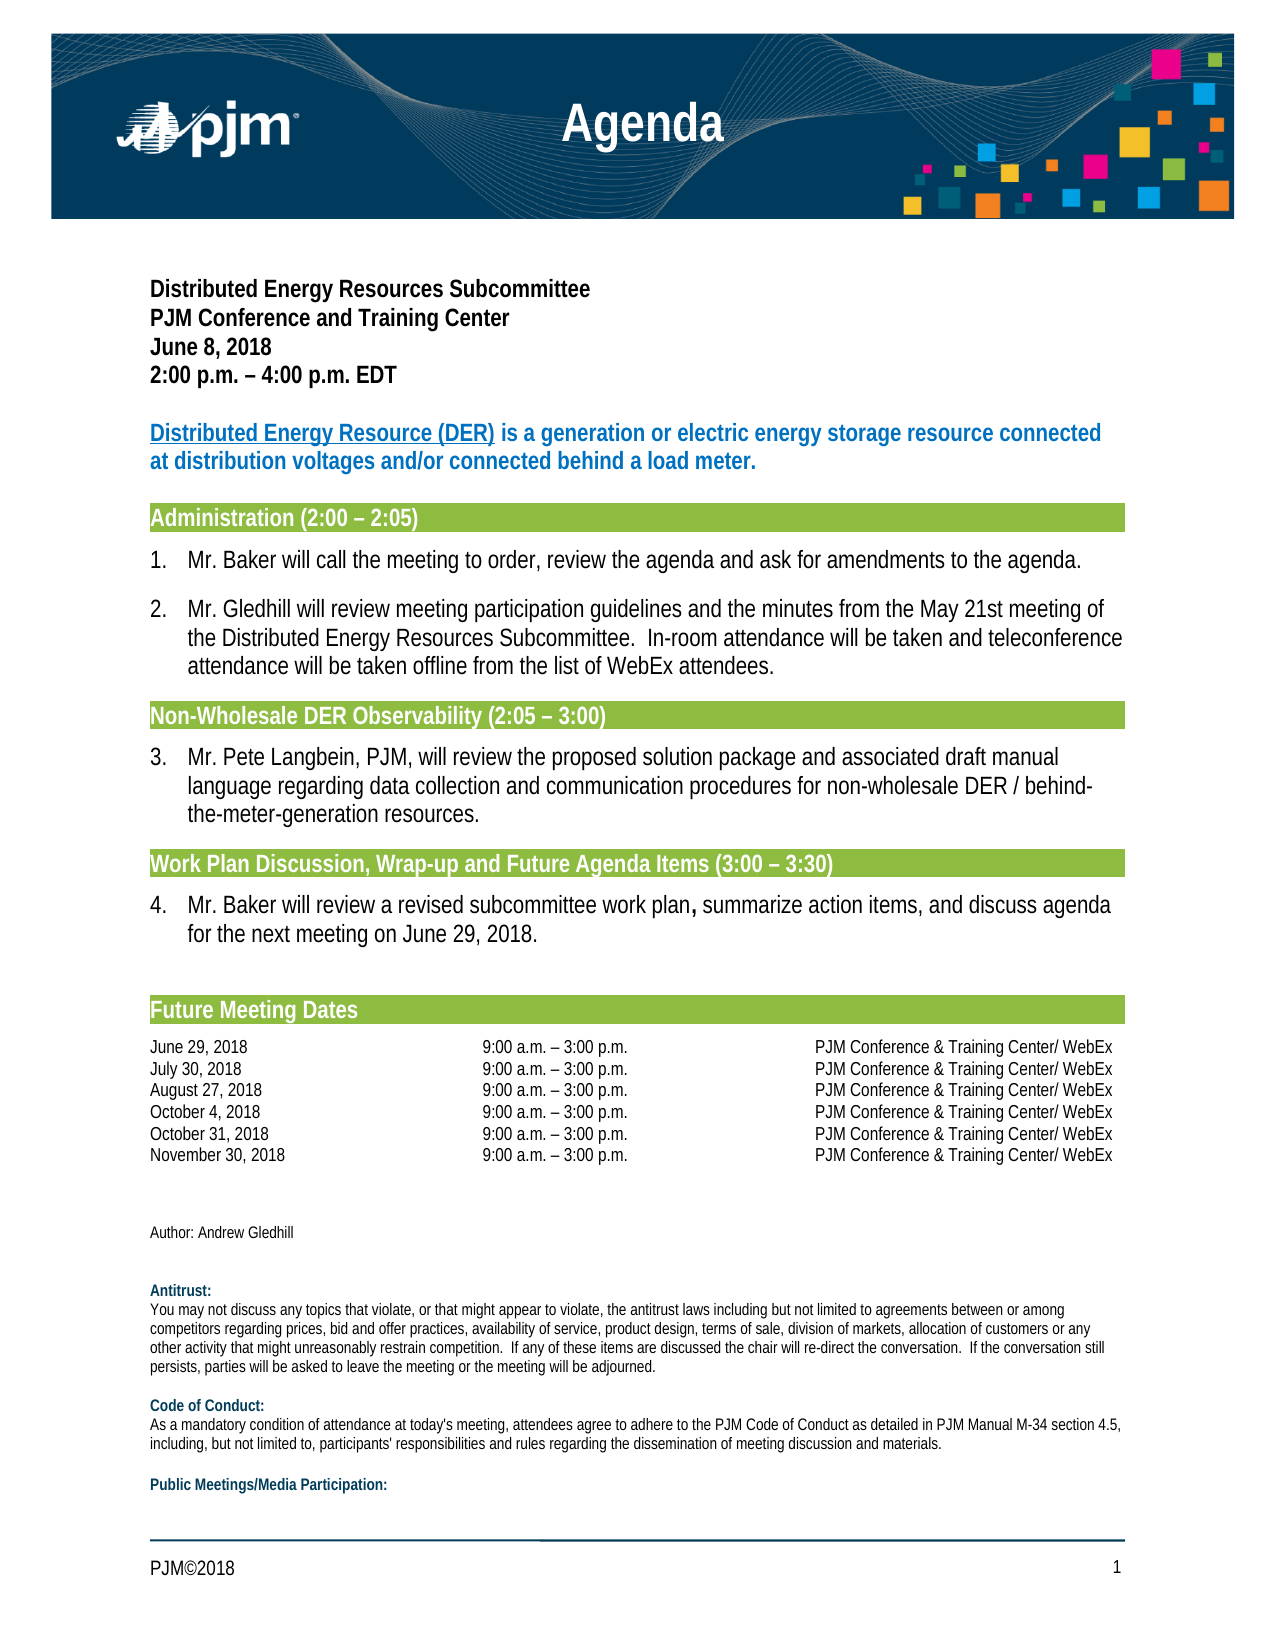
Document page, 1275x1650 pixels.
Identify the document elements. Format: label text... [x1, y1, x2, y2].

title Code of Conduct: [150, 1396, 1125, 1415]
text You may not discuss any topics that violate, or that might appear to violate, the antitrust laws including but not limited to agreements between or among competitors regarding prices, bid and offer practices, availability of service, product design, terms of sale, division of markets, allocation of customers or any other activity that might unreasonably restrain competition. If any of these items are discussed the chair will re-direct the conversation. If the conversation still persists, parties will be asked to leave the meeting or the meeting will be adjourned. [150, 1300, 1125, 1376]
table_cell 9:00 a.m. – 3:00 p.m. [471, 1144, 804, 1166]
picture [51, 32, 1235, 219]
title Public Meetings/Media Participation: [150, 1474, 1125, 1494]
table_cell November 30, 2018 [139, 1144, 471, 1166]
table_header Work Plan Discussion, Wrap-up and Future Agenda Items (3:00 – 3:30) [139, 849, 1136, 890]
text 2:00 p.m. – 4:00 p.m. EDT [150, 360, 1125, 389]
table_cell 9:00 a.m. – 3:00 p.m. [471, 1101, 804, 1122]
table_cell August 27, 2018 [139, 1079, 471, 1101]
table_cell 9:00 a.m. – 3:00 p.m. [471, 1123, 804, 1144]
subtitle Mr. Gledhill will review meeting participation guidelines and the minutes from the May 21st meeting of the Distributed Energy Resources Subcommittee. In-room attendance will be taken and teleconference attendance will be taken offline from the list of WebEx attendees. [150, 594, 1125, 680]
subtitle Administration (2:00 – 2:05) [150, 503, 1125, 532]
table_cell July 30, 2018 [139, 1058, 471, 1079]
table_cell PJM Conference & Training Center/ WebEx [804, 1101, 1136, 1122]
text PJM Conference and Training Center [150, 303, 1125, 332]
table_cell PJM Conference & Training Center/ WebEx [804, 1079, 1136, 1101]
text Author: Andrew Gledhill [150, 1223, 1125, 1242]
text As a mandatory condition of attendance at today's meeting, attendees agree to adhere to the PJM Code of Conduct as detailed in PJM Manual M-34 section 4.5, including, but not limited to, participants' responsibilities and rules regarding the dissemination of meeting discussion and materials. [150, 1415, 1125, 1453]
list Mr. Pete Langbein, PJM, will review the proposed solution package and associated draft manual language regarding data collection and communication procedures for non-wholesale DER / behind-the-meter-generation resources. [150, 742, 1125, 828]
text June 8, 2018 [150, 332, 1125, 360]
text Distributed Energy Resources Subcommittee [150, 274, 1125, 303]
subtitle Mr. Baker will call the meeting to order, review the agenda and ask for amendments to the agenda. [150, 544, 1125, 573]
table_cell Mr. Baker will review a revised subcommittee work plan, summarize action items, and discuss agenda for the next meeting on June 29, 2018. [139, 890, 1136, 976]
text Distributed Energy Resource (DER) is a generation or electric energy storage resource connected at distribution voltages and/or connected behind a load meter. [150, 417, 1125, 475]
table_cell 9:00 a.m. – 3:00 p.m. [471, 1058, 804, 1079]
table_header PJM Conference & Training Center/ WebEx [804, 1036, 1136, 1058]
table_header 9:00 a.m. – 3:00 p.m. [471, 1036, 804, 1058]
table_header June 29, 2018 [139, 1036, 471, 1058]
subtitle Antitrust: [150, 1281, 1125, 1300]
subtitle Non-Wholesale DER Observability (2:05 – 3:00) [607, 701, 1125, 729]
subtitle Future Meeting Dates [358, 995, 1125, 1024]
table_cell PJM Conference & Training Center/ WebEx [804, 1144, 1136, 1166]
table_cell October 31, 2018 [139, 1123, 471, 1144]
table_cell PJM Conference & Training Center/ WebEx [804, 1123, 1136, 1144]
table_cell October 4, 2018 [139, 1101, 471, 1122]
table_cell 9:00 a.m. – 3:00 p.m. [471, 1079, 804, 1101]
table_cell PJM Conference & Training Center/ WebEx [804, 1058, 1136, 1079]
